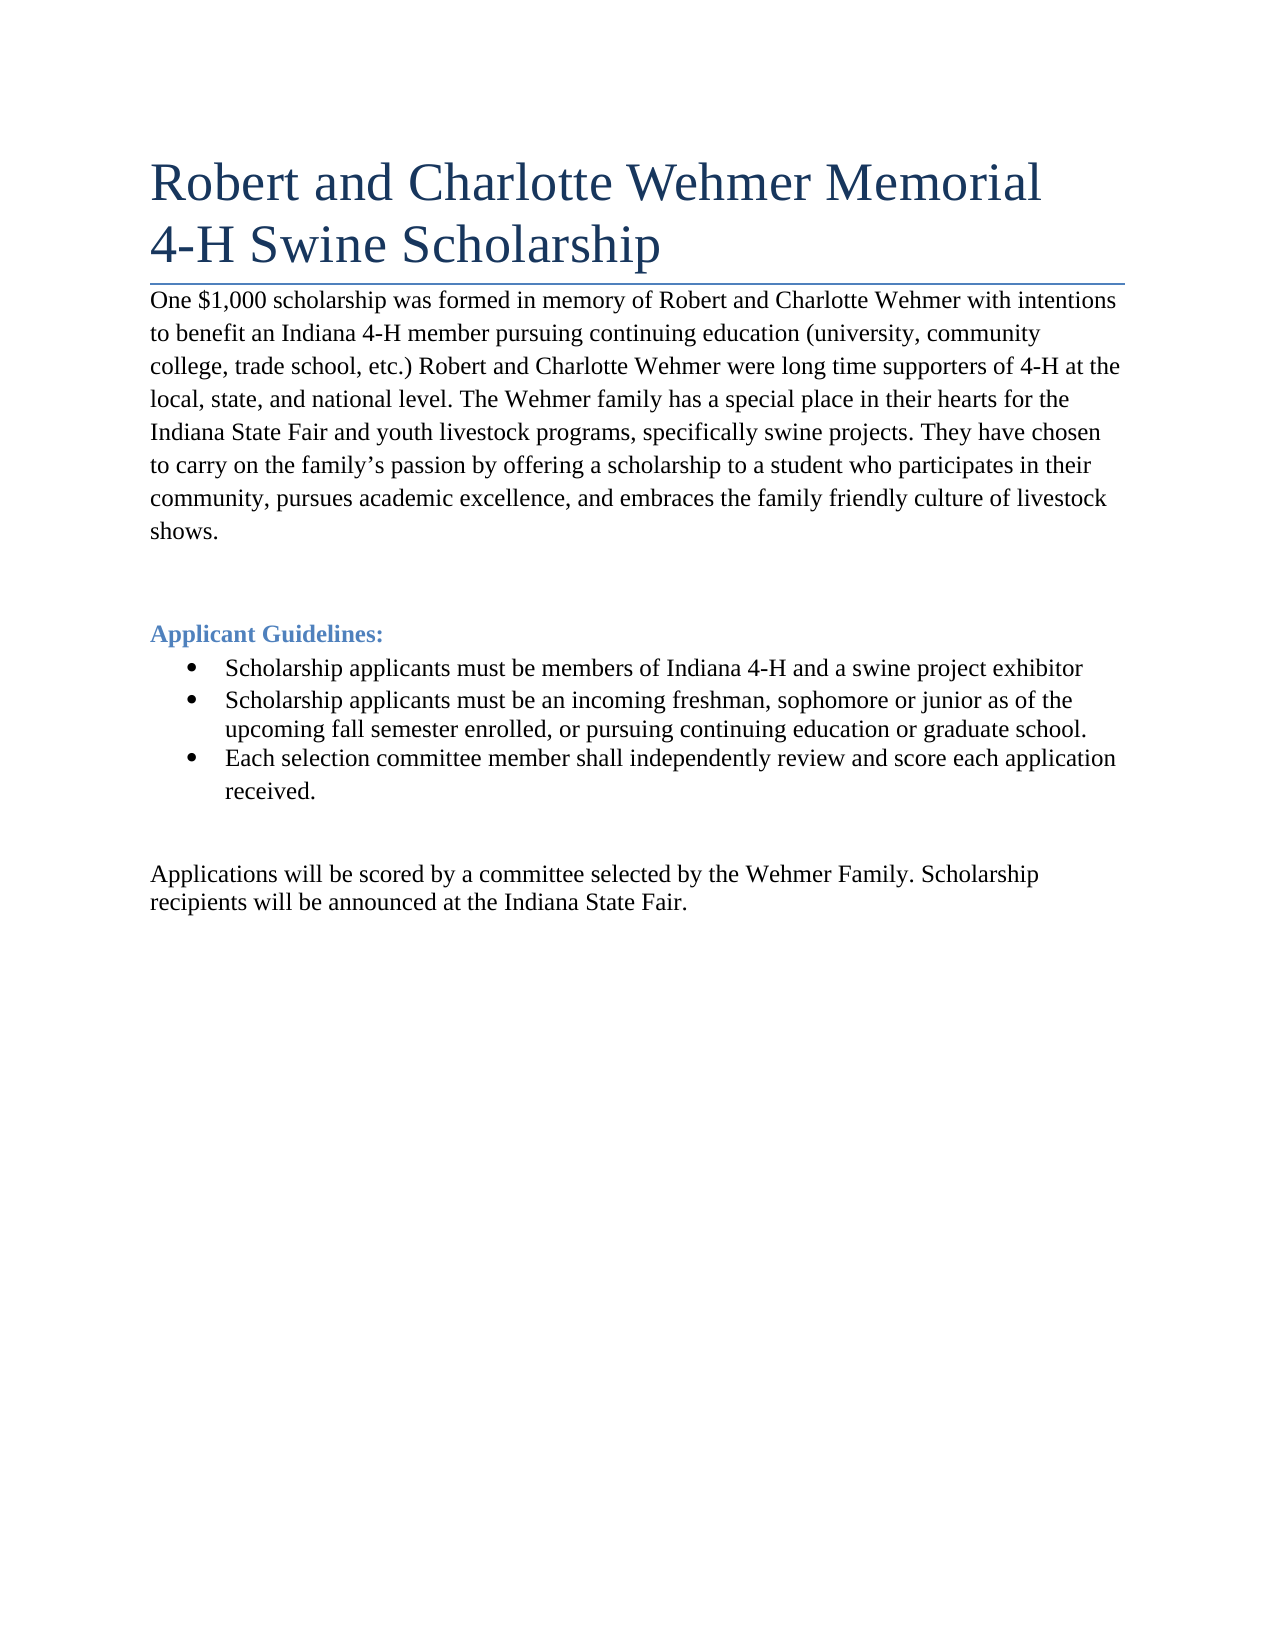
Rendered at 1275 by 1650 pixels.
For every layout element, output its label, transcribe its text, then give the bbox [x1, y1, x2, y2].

title Robert and Charlotte Wehmer Memorial [150, 150, 1125, 212]
subtitle Applicant Guidelines: [150, 619, 1125, 648]
title 4-H Swine Scholarship [150, 212, 1125, 283]
list Scholarship applicants must be an incoming freshman, sophomore or junior as of the upcoming fall semester enrolled, or pursuing continuing education or graduate school. [187, 686, 1125, 743]
text One $1,000 scholarship was formed in memory of Robert and Charlotte Wehmer with intentions to benefit an Indiana 4-H member pursuing continuing education (university, community college, trade school, etc.) Robert and Charlotte Wehmer were long time supporters of 4-H at the local, state, and national level. The Wehmer family has a special place in their hearts for the Indiana State Fair and youth livestock programs, specifically swine projects. They have chosen to carry on the family’s passion by offering a scholarship to a student who participates in their community, pursues academic excellence, and embraces the family friendly culture of livestock shows. [150, 285, 1125, 545]
list Scholarship applicants must be members of Indiana 4-H and a swine project exhibitor [187, 653, 1125, 681]
text Applications will be scored by a committee selected by the Wehmer Family. Scholarship recipients will be announced at the Indiana State Fair. [150, 859, 1125, 916]
list Each selection committee member shall independently review and score each application received. [187, 743, 1125, 805]
